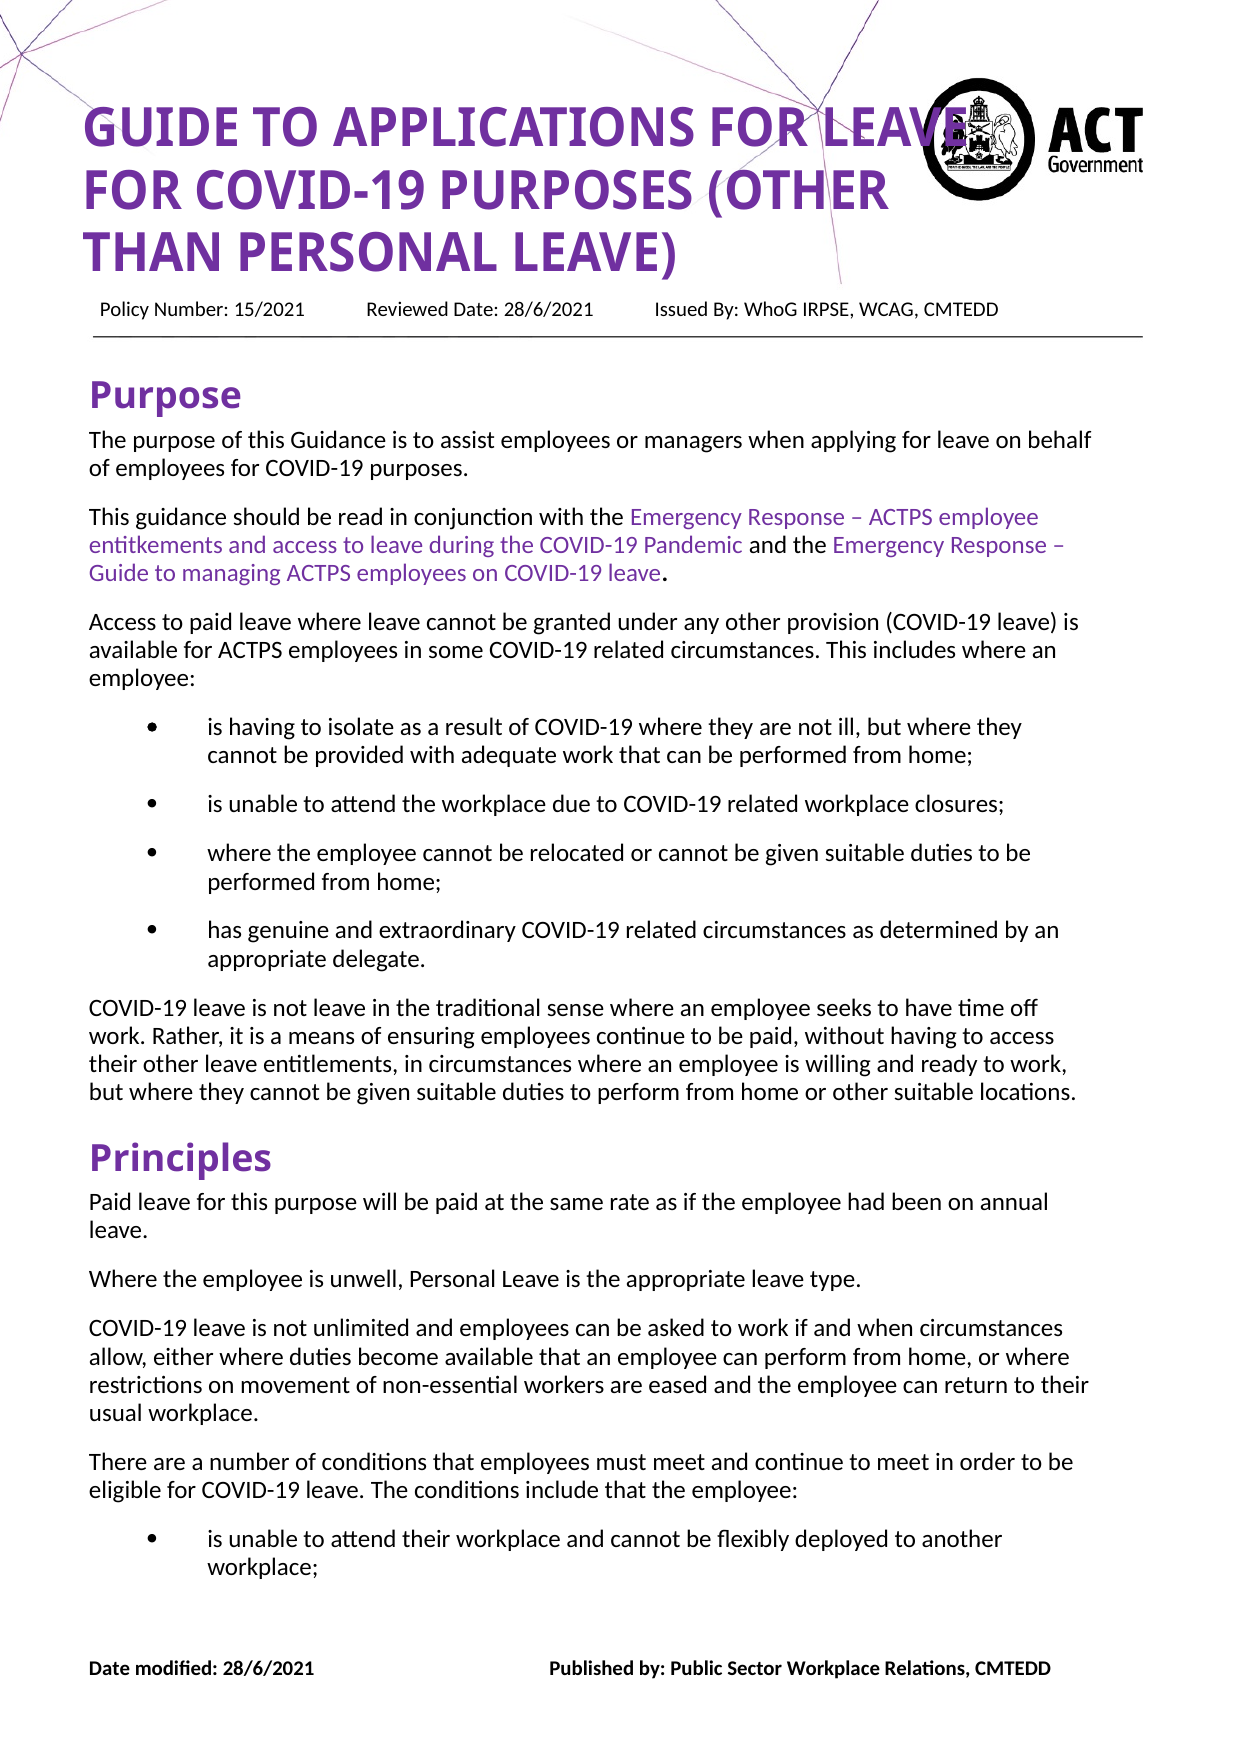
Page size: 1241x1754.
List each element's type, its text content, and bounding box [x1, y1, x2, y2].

list has genuine and extraordinary COVID-19 related circumstances as determined by an appropriate delegate. [148, 916, 1092, 973]
list is unable to attend the workplace due to COVID-19 related workplace closures; [148, 790, 1092, 818]
text The purpose of this Guidance is to assist employees or managers when applying for leave on behalf of employees for COVID-19 purposes. [89, 426, 1092, 482]
list is having to isolate as a result of COVID-19 where they are not ill, but where they cannot be provided with adequate work that can be performed from home; [148, 713, 1092, 769]
text This guidance should be read in conjunction with the Emergency Response – ACTPS employee entitkements and access to leave during the COVID-19 Pandemic and the Emergency Response – Guide to managing ACTPS employees on COVID-19 leave. [89, 503, 1092, 587]
text Principles [89, 1131, 1092, 1182]
text Where the employee is unwell, Personal Leave is the appropriate leave type. [89, 1265, 1092, 1293]
list is unable to attend their workplace and cannot be flexibly deployed to another workplace; [148, 1525, 1092, 1581]
picture [0, 0, 1241, 342]
list where the employee cannot be relocated or cannot be given suitable duties to be performed from home; [148, 839, 1092, 896]
text Purpose [89, 368, 1092, 419]
text COVID-19 leave is not unlimited and employees can be asked to work if and when circumstances allow, either where duties become available that an employee can perform from home, or where restrictions on movement of non-essential workers are eased and the employee can return to their usual workplace. [89, 1314, 1092, 1427]
text COVID-19 leave is not leave in the traditional sense where an employee seeks to have time off work. Rather, it is a means of ensuring employees continue to be paid, without having to access their other leave entitlements, in circumstances where an employee is willing and ready to work, but where they cannot be given suitable duties to perform from home or other suitable locations. [89, 993, 1092, 1106]
text Paid leave for this purpose will be paid at the same rate as if the employee had been on annual leave. [89, 1188, 1092, 1244]
text Access to paid leave where leave cannot be granted under any other provision (COVID-19 leave) is available for ACTPS employees in some COVID-19 related circumstances. This includes where an employee: [89, 608, 1092, 692]
text There are a number of conditions that employees must meet and continue to meet in order to be eligible for COVID-19 leave. The conditions include that the employee: [89, 1448, 1092, 1504]
